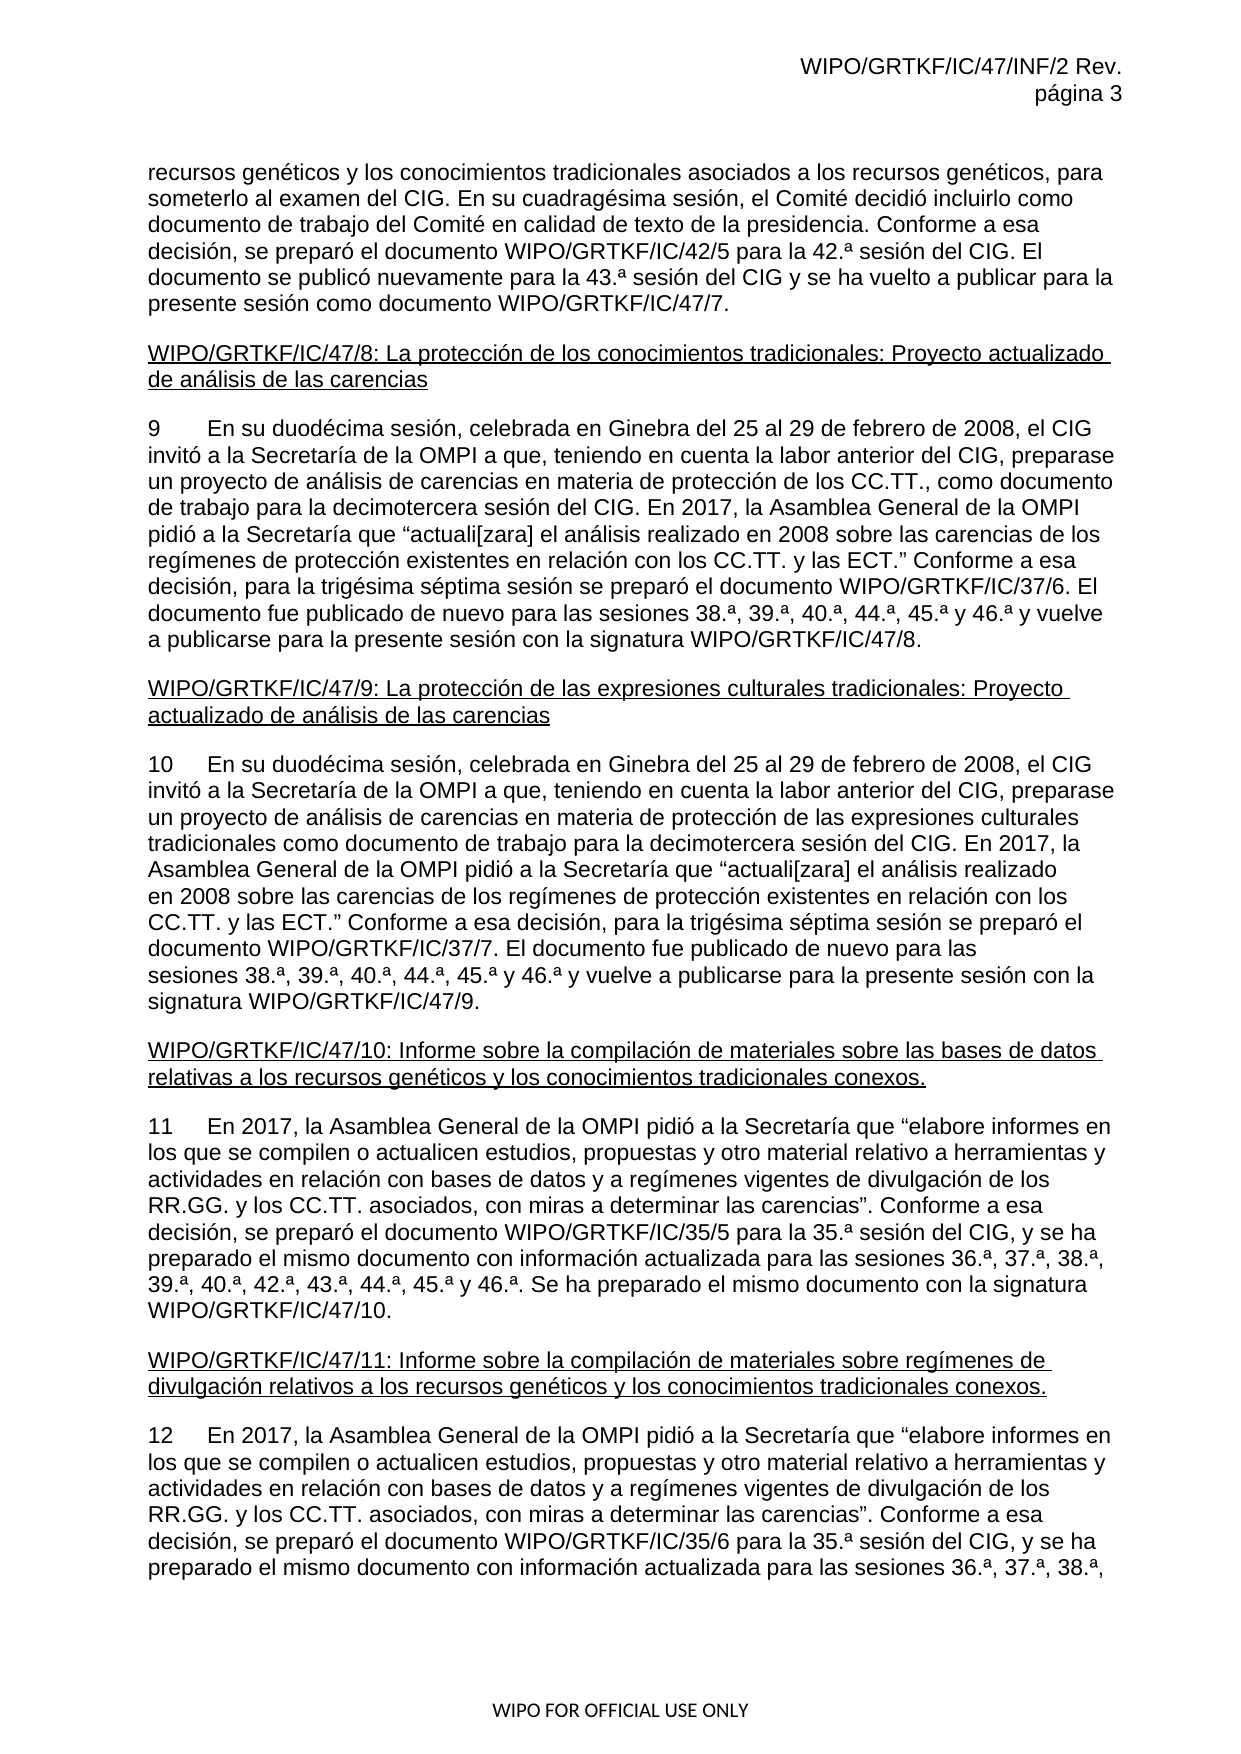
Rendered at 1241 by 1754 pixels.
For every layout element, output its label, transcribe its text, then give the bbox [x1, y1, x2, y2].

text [148, 1422, 1122, 1581]
text En su duodécima sesión, celebrada en Ginebra del 25 al 29 de febrero de 2008, el CIG invitó a la Secretaría de la OMPI a que, teniendo en cuenta la labor anterior del CIG, preparase un proyecto de análisis de carencias en materia de protección de los CC.TT., como documento de trabajo para la decimotercera sesión del CIG. En 2017, la Asamblea General de la OMPI pidió a la Secretaría que “actuali[zara] el análisis realizado en 2008 sobre las carencias de los regímenes de protección existentes en relación con los CC.TT. y las ECT.” Conforme a esa decisión, para la trigésima séptima sesión se preparó el documento WIPO/GRTKF/IC/37/6. El documento fue publicado de nuevo para las sesiones 38.ª, 39.ª, 40.ª, 44.ª, 45.ª y 46.ª y vuelve a publicarse para la presente sesión con la signatura WIPO/GRTKF/IC/47/8. [148, 415, 1122, 652]
text WIPO/GRTKF/IC/47/10: Informe sobre la compilación de materiales sobre las bases de datos relativas a los recursos genéticos y los conocimientos tradicionales conexos. [148, 1037, 1122, 1090]
text WIPO/GRTKF/IC/47/8: La protección de los conocimientos tradicionales: Proyecto actualizado de análisis de las carencias [148, 339, 1122, 392]
text WIPO/GRTKF/IC/47/9: La protección de las expresiones culturales tradicionales: Proyecto actualizado de análisis de las carencias [148, 675, 1122, 728]
text En 2017, la Asamblea General de la OMPI pidió a la Secretaría que “elabore informes en los que se compilen o actualicen estudios, propuestas y otro material relativo a herramientas y actividades en relación con bases de datos y a regímenes vigentes de divulgación de los RR.GG. y los CC.TT. asociados, con miras a determinar las carencias”. Conforme a esa decisión, se preparó el documento WIPO/GRTKF/IC/35/5 para la 35.ª sesión del CIG, y se ha preparado el mismo documento con información actualizada para las sesiones 36.ª, 37.ª, 38.ª, 39.ª, 40.ª, 42.ª, 43.ª, 44.ª, 45.ª y 46.ª. Se ha preparado el mismo documento con la signatura WIPO/GRTKF/IC/47/10. [148, 1113, 1122, 1324]
text En su duodécima sesión, celebrada en Ginebra del 25 al 29 de febrero de 2008, el CIG invitó a la Secretaría de la OMPI a que, teniendo en cuenta la labor anterior del CIG, preparase un proyecto de análisis de carencias en materia de protección de las expresiones culturales tradicionales como documento de trabajo para la decimotercera sesión del CIG. En 2017, la Asamblea General de la OMPI pidió a la Secretaría que “actuali[zara] el análisis realizado en 2008 sobre las carencias de los regímenes de protección existentes en relación con los CC.TT. y las ECT.” Conforme a esa decisión, para la trigésima séptima sesión se preparó el documento WIPO/GRTKF/IC/37/7. El documento fue publicado de nuevo para las sesiones 38.ª, 39.ª, 40.ª, 44.ª, 45.ª y 46.ª y vuelve a publicarse para la presente sesión con la signatura WIPO/GRTKF/IC/47/9. [148, 751, 1122, 1014]
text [148, 158, 1122, 317]
text WIPO/GRTKF/IC/47/11: Informe sobre la compilación de materiales sobre regímenes de divulgación relativos a los recursos genéticos y los conocimientos tradicionales conexos. [148, 1347, 1122, 1399]
